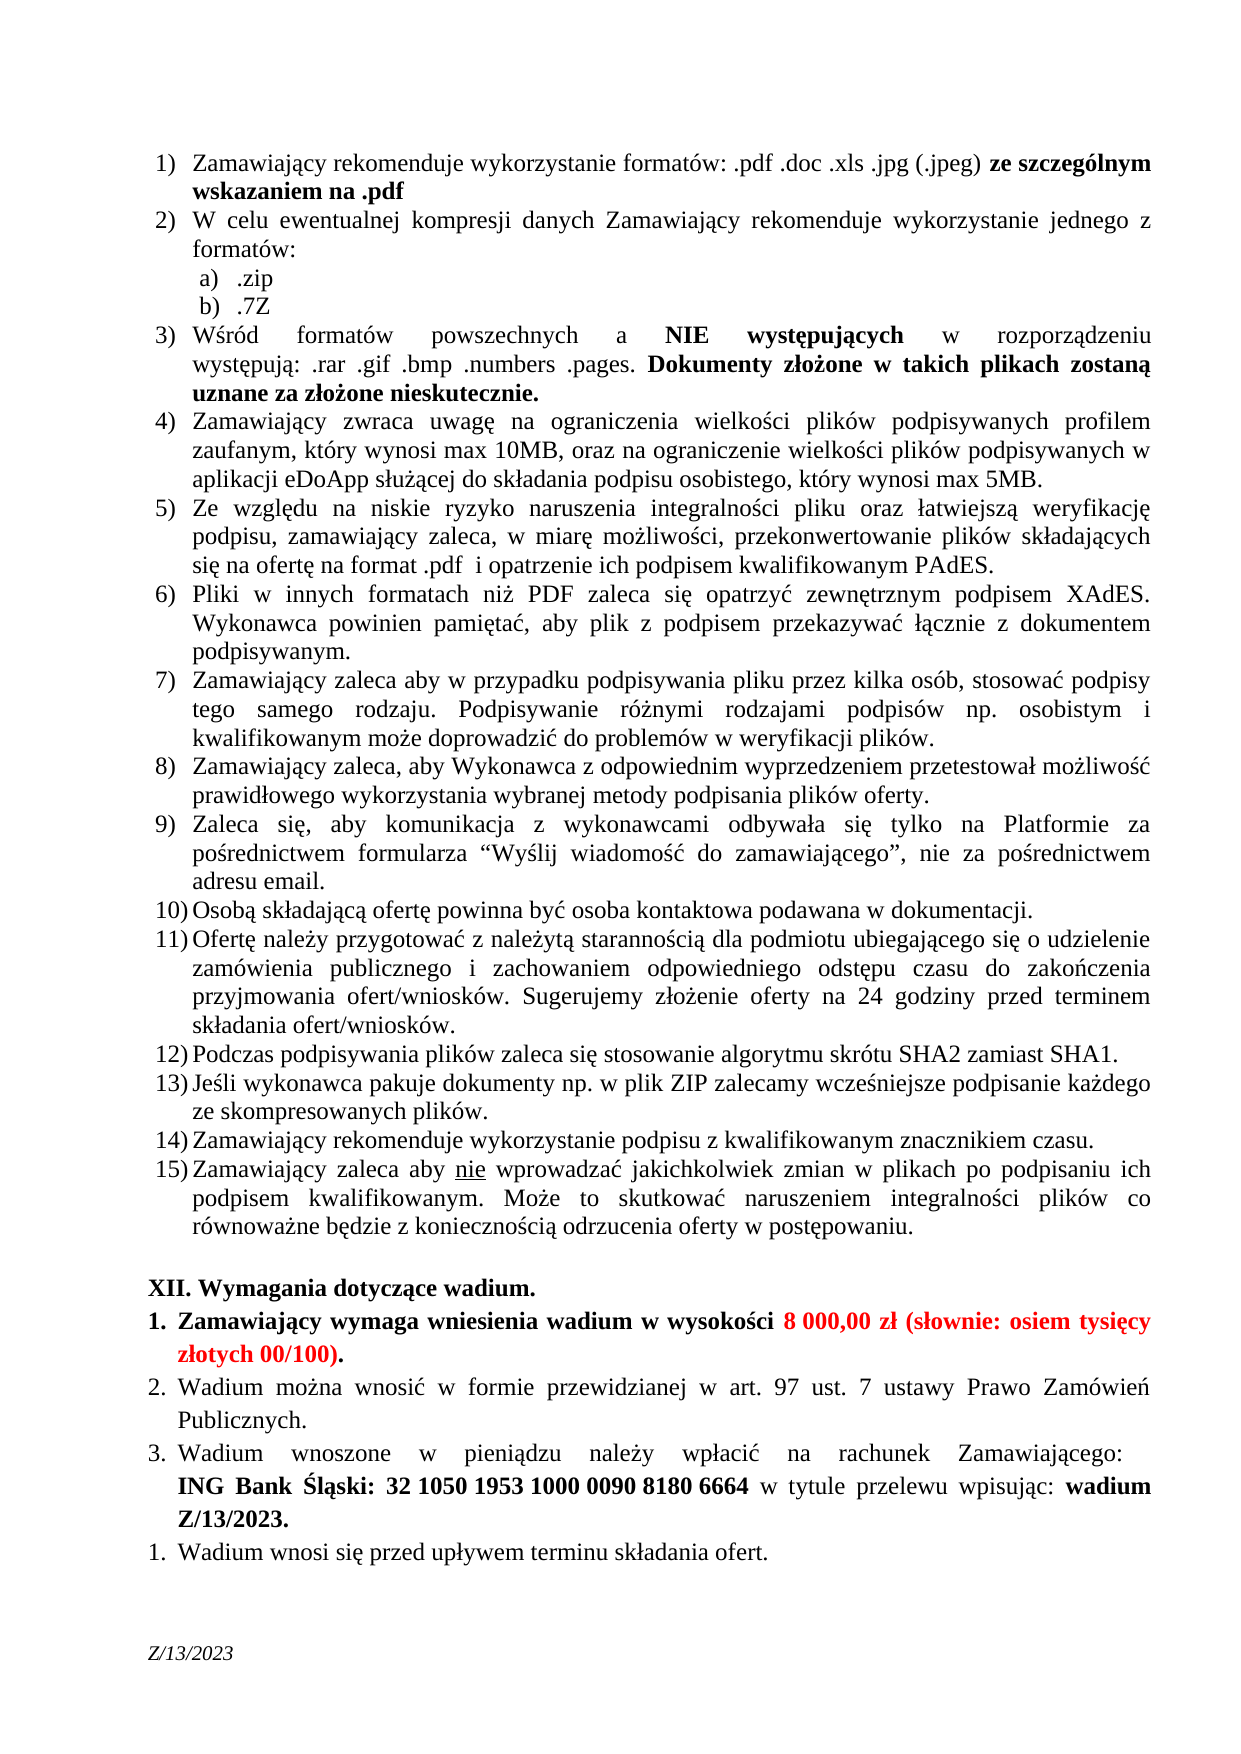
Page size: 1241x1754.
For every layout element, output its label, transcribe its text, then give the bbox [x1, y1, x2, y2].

list Zamawiający zaleca aby nie wprowadzać jakichkolwiek zmian w plikach po podpisaniu ich podpisem kwalifikowanym. Może to skutkować naruszeniem integralności plików co równoważne będzie z koniecznością odrzucenia oferty w postępowaniu. [155, 1154, 1152, 1240]
list Pliki w innych formatach niż PDF zaleca się opatrzyć zewnętrznym podpisem XAdES. Wykonawca powinien pamiętać, aby plik z podpisem przekazywać łącznie z dokumentem podpisywanym. [155, 579, 1152, 665]
list .zip [199, 263, 1152, 291]
text XII. Wymagania dotyczące wadium. [148, 1273, 1152, 1302]
list Osobą składającą ofertę powinna być osoba kontaktowa podawana w dokumentacji. [155, 895, 1152, 924]
list Podczas podpisywania plików zaleca się stosowanie algorytmu skrótu SHA2 zamiast SHA1. [155, 1039, 1152, 1068]
list Wadium można wnosić w formie przewidzianej w art. 97 ust. 7 ustawy Prawo Zamówień Publicznych. [148, 1372, 1152, 1434]
list Wadium wnosi się przed upływem terminu składania ofert. [148, 1537, 1152, 1566]
list Zaleca się, aby komunikacja z wykonawcami odbywała się tylko na Platformie za pośrednictwem formularza “Wyślij wiadomość do zamawiającego”, nie za pośrednictwem adresu email. [155, 809, 1152, 895]
list Ofertę należy przygotować z należytą starannością dla podmiotu ubiegającego się o udzielenie zamówienia publicznego i zachowaniem odpowiedniego odstępu czasu do zakończenia przyjmowania ofert/wniosków. Sugerujemy złożenie oferty na 24 godziny przed terminem składania ofert/wniosków. [155, 924, 1152, 1039]
list Zamawiający rekomenduje wykorzystanie podpisu z kwalifikowanym znacznikiem czasu. [155, 1125, 1152, 1154]
list Wadium wnoszone w pieniądzu należy wpłacić na rachunek Zamawiającego: ING Bank Śląski: 32 1050 1953 1000 0090 8180 6664 w tytule przelewu wpisując: wadium Z/13/2023. [148, 1438, 1152, 1533]
list Zamawiający wymaga wniesienia wadium w wysokości 8 000,00 zł (słownie: osiem tysięcy złotych 00/100). [148, 1306, 1152, 1368]
list .7Z [199, 291, 1152, 320]
list Zamawiający zaleca, aby Wykonawca z odpowiednim wyprzedzeniem przetestował możliwość prawidłowego wykorzystania wybranej metody podpisania plików oferty. [155, 751, 1152, 809]
list Jeśli wykonawca pakuje dokumenty np. w plik ZIP zalecamy wcześniejsze podpisanie każdego ze skompresowanych plików. [155, 1068, 1152, 1125]
list Zamawiający zwraca uwagę na ograniczenia wielkości plików podpisywanych profilem zaufanym, który wynosi max 10MB, oraz na ograniczenie wielkości plików podpisywanych w aplikacji eDoApp służącej do składania podpisu osobistego, który wynosi max 5MB. [155, 406, 1152, 493]
list W celu ewentualnej kompresji danych Zamawiający rekomenduje wykorzystanie jednego z formatów: [155, 205, 1152, 263]
list Zamawiający rekomenduje wykorzystanie formatów: .pdf .doc .xls .jpg (.jpeg) ze szczególnym wskazaniem na .pdf [155, 148, 1152, 205]
list Wśród formatów powszechnych a NIE występujących w rozporządzeniu występują: .rar .gif .bmp .numbers .pages. Dokumenty złożone w takich plikach zostaną uznane za złożone nieskutecznie. [155, 320, 1152, 406]
list Zamawiający zaleca aby w przypadku podpisywania pliku przez kilka osób, stosować podpisy tego samego rodzaju. Podpisywanie różnymi rodzajami podpisów np. osobistym i kwalifikowanym może doprowadzić do problemów w weryfikacji plików. [155, 665, 1152, 751]
list Ze względu na niskie ryzyko naruszenia integralności pliku oraz łatwiejszą weryfikację podpisu, zamawiający zaleca, w miarę możliwości, przekonwertowanie plików składających się na ofertę na format .pdf i opatrzenie ich podpisem kwalifikowanym PAdES. [155, 493, 1152, 579]
